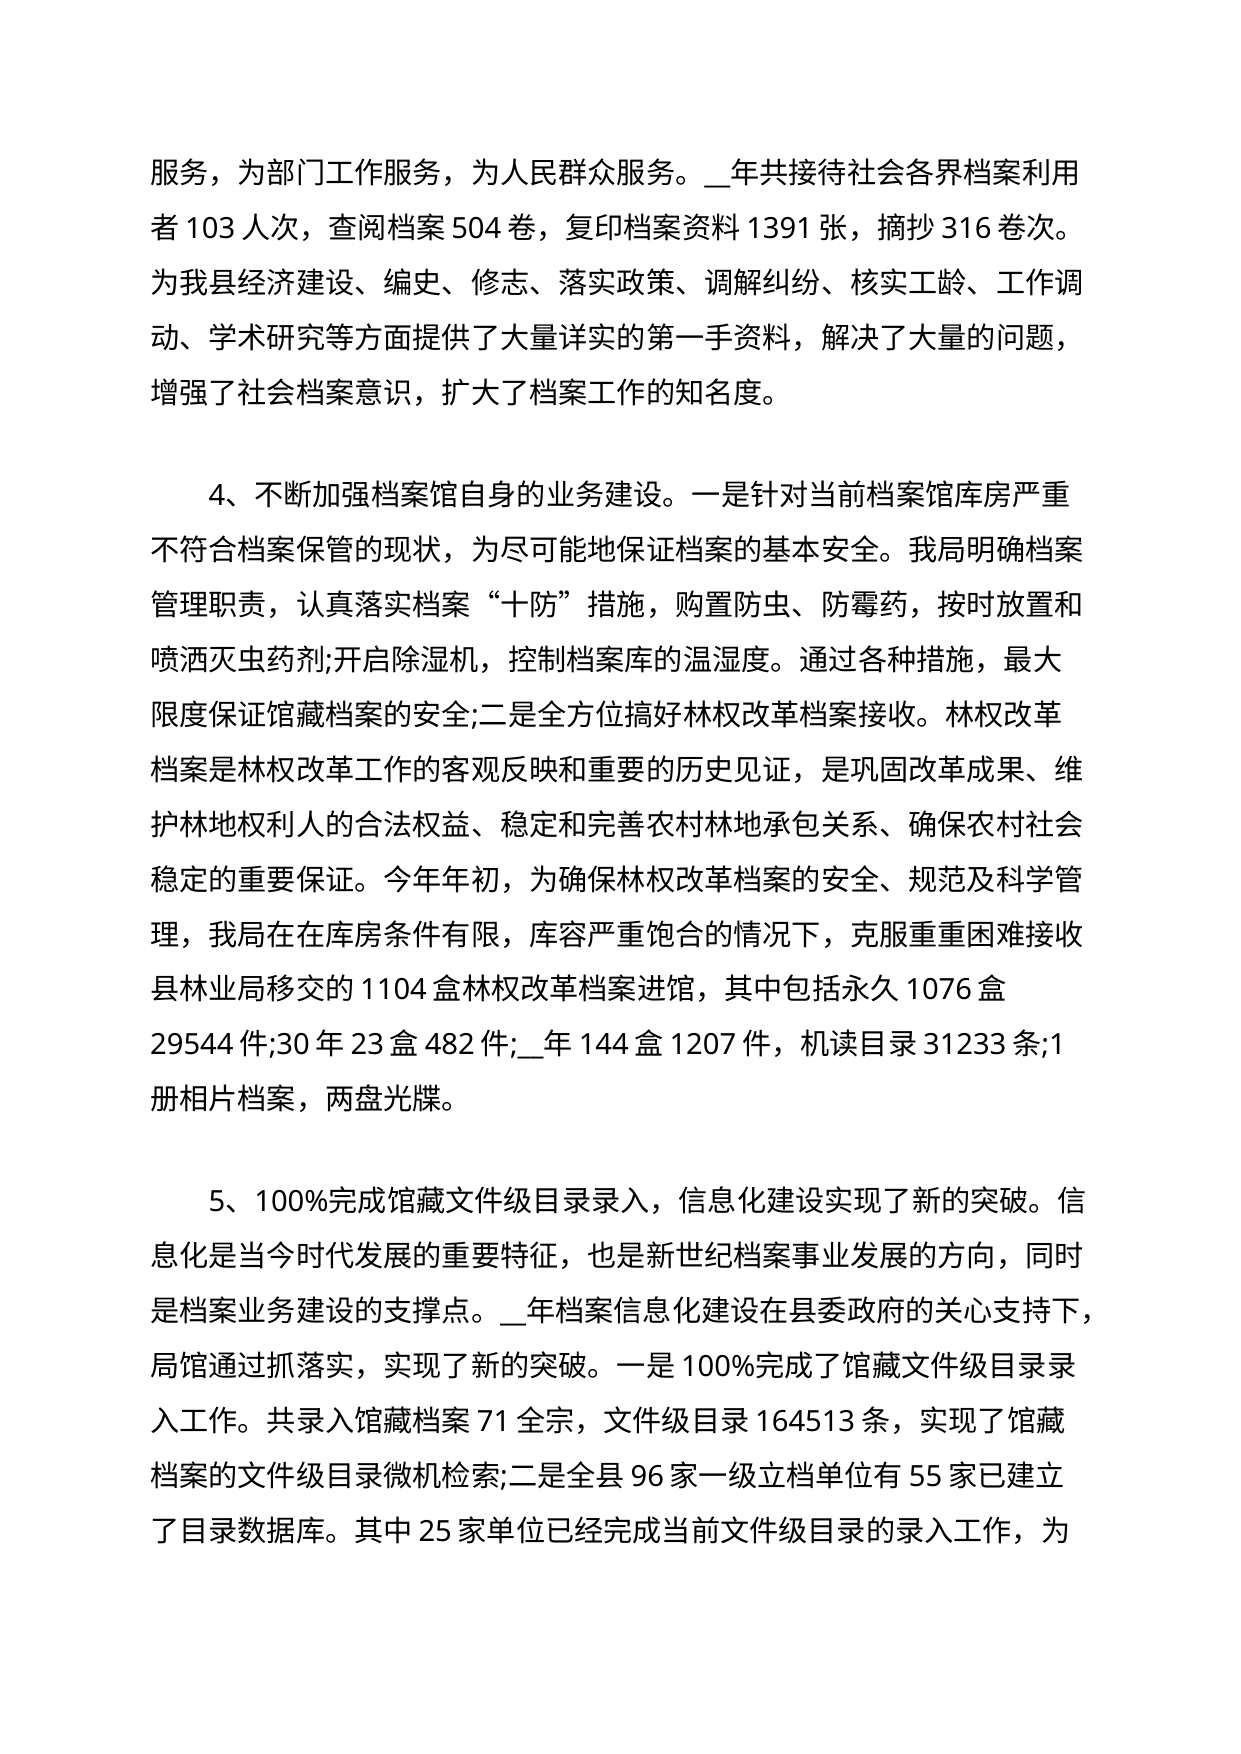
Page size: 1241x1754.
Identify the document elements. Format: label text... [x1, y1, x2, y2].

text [150, 150, 1090, 412]
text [150, 1178, 1090, 1550]
text 4、不断加强档案馆自身的业务建设。一是针对当前档案馆库房严重不符合档案保管的现状，为尽可能地保证档案的基本安全。我局明确档案管理职责，认真落实档案“十防”措施，购置防虫、防霉药，按时放置和喷洒灭虫药剂;开启除湿机，控制档案库的温湿度。通过各种措施，最大限度保证馆藏档案的安全;二是全方位搞好林权改革档案接收。林权改革档案是林权改革工作的客观反映和重要的历史见证，是巩固改革成果、维护林地权利人的合法权益、稳定和完善农村林地承包关系、确保农村社会稳定的重要保证。今年年初，为确保林权改革档案的安全、规范及科学管理，我局在在库房条件有限，库容严重饱合的情况下，克服重重困难接收县林业局移交的1104盒林权改革档案进馆，其中包括永久1076盒29544件;30年23盒482件;__年144盒1207件，机读目录31233条;1册相片档案，两盘光牒。 [150, 472, 1090, 1118]
